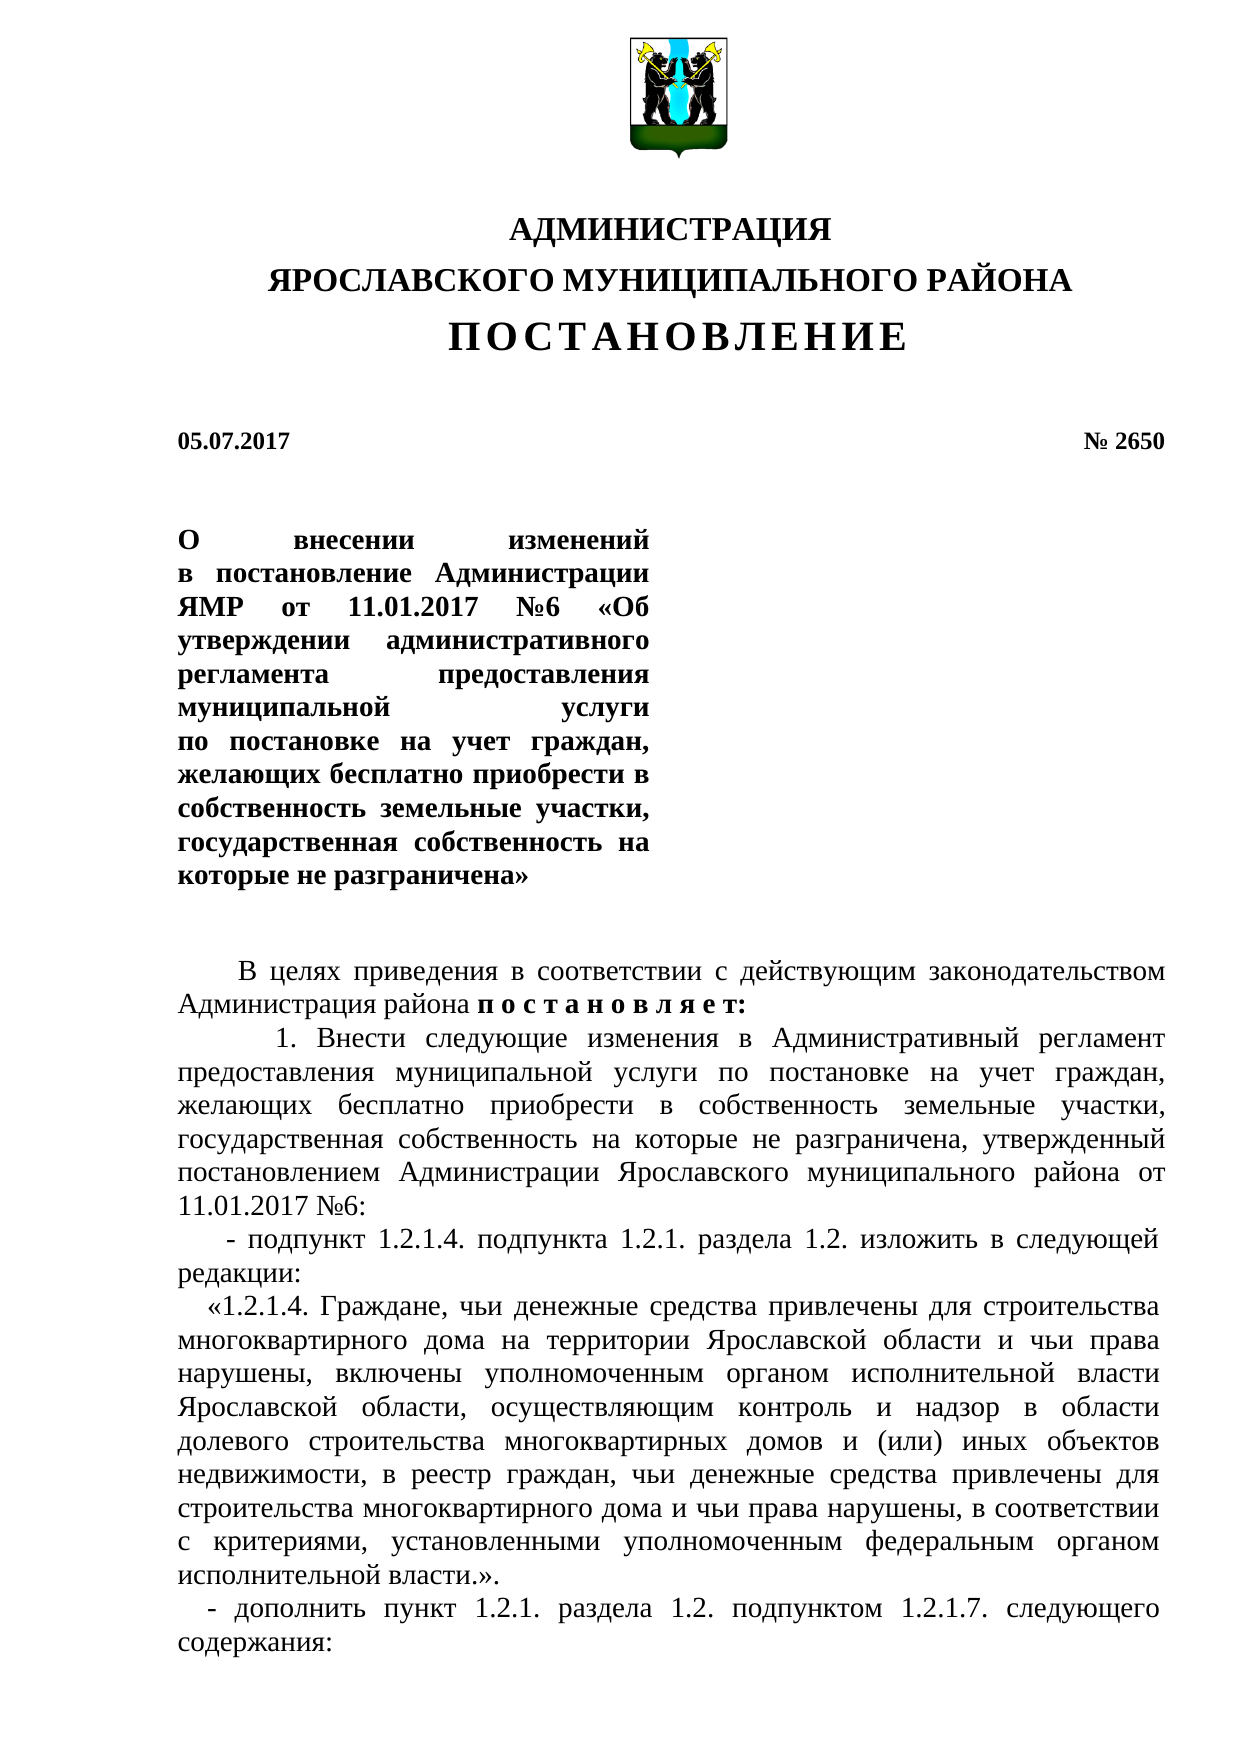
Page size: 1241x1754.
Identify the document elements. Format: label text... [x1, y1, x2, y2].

text 1. Внести следующие изменения в Административный регламент предоставления муниципальной услуги по постановке на учет граждан, желающих бесплатно приобрести в собственность земельные участки, государственная собственность на которые не разграничена, утвержденный постановлением Администрации Ярославского муниципального района от 11.01.2017 №6: [177, 1020, 1166, 1221]
picture [629, 37, 728, 159]
text - дополнить пункт 1.2.1. раздела 1.2. подпунктом 1.2.1.7. следующего содержания: [177, 1590, 1161, 1657]
text О внесении изменений в постановление Администрации ЯМР от 11.01.2017 №6 «Об утверждении административного регламента предоставления муниципальной услуги по постановке на учет граждан, желающих бесплатно приобрести в собственность земельные участки, государственная собственность на которые не разграничена» [177, 522, 649, 891]
text АДМИНИСТРАЦИЯ [177, 209, 1163, 248]
text «1.2.1.4. Граждане, чьи денежные средства привлечены для строительства многоквартирного дома на территории Ярославской области и чьи права нарушены, включены уполномоченным органом исполнительной власти Ярославской области, осуществляющим контроль и надзор в области долевого строительства многоквартирных домов и (или) иных объектов недвижимости, в реестр граждан, чьи денежные средства привлечены для строительства многоквартирного дома и чьи права нарушены, в соответствии с критериями, установленными уполномоченным федеральным органом исполнительной власти.». [177, 1288, 1161, 1590]
text 05.07.2017 № 2650 [177, 426, 1166, 455]
subtitle ПОСТАНОВЛЕНИЕ [177, 311, 1163, 359]
text - подпункт 1.2.1.4. подпункта 1.2.1. раздела 1.2. изложить в следующей редакции: [177, 1221, 1161, 1288]
text В целях приведения в соответствии с действующим законодательством Администрация района п о с т а н о в л я е т: [177, 953, 1166, 1020]
text ЯРОСЛАВСКОГО МУНИЦИПАЛЬНОГО РАЙОНА [177, 260, 1163, 298]
